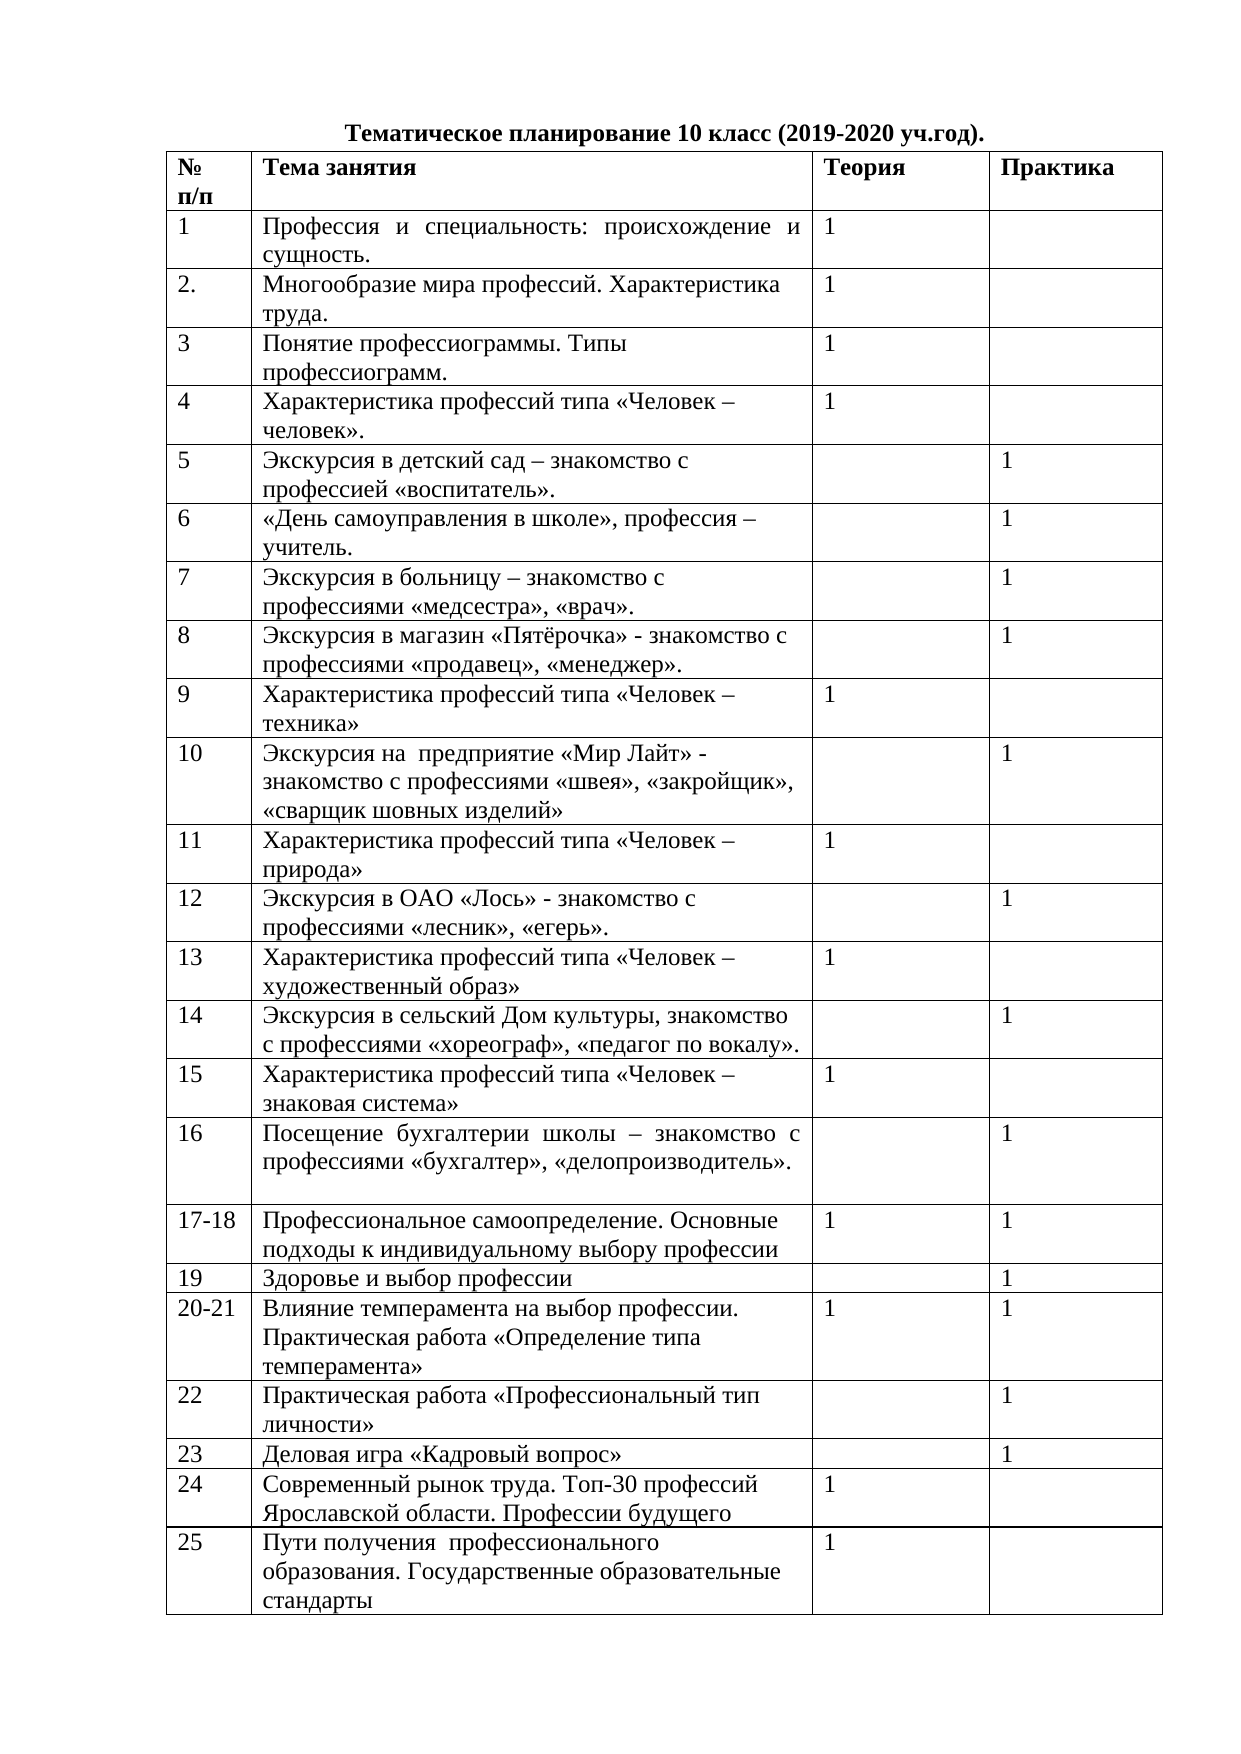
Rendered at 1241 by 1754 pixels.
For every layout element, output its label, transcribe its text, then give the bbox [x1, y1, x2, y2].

table_cell [990, 328, 1162, 385]
table_cell 1 [813, 1205, 989, 1262]
table_cell 1 [167, 211, 251, 268]
table_cell 16 [167, 1118, 251, 1204]
table_cell [990, 211, 1162, 268]
table_cell [813, 884, 989, 941]
table_cell [813, 562, 989, 619]
table_cell 9 [167, 679, 251, 737]
table_header Тема занятия [252, 152, 812, 210]
table_cell [990, 1059, 1162, 1117]
table_cell 1 [990, 1205, 1162, 1262]
table_cell 1 [813, 269, 989, 327]
table_cell 1 [813, 211, 989, 268]
table_cell 1 [813, 1059, 989, 1117]
table_cell Профессия и специальность: происхождение и сущность. [252, 211, 812, 268]
table_cell [990, 679, 1162, 737]
table_cell 20-21 [167, 1293, 251, 1379]
table_cell 23 [167, 1439, 251, 1468]
table_cell Профессиональное самоопределение. Основные подходы к индивидуальному выбору профессии [252, 1205, 812, 1262]
table_cell Характеристика профессий типа «Человек – техника» [252, 679, 812, 737]
table_cell 19 [167, 1264, 251, 1292]
table_cell Экскурсия на предприятие «Мир Лайт» - знакомство с профессиями «швея», «закройщик», «сварщик шовных изделий» [252, 738, 812, 824]
table_cell 1 [990, 1381, 1162, 1438]
table_cell [813, 738, 989, 824]
table_cell 2. [167, 269, 251, 327]
table_cell 1 [990, 1264, 1162, 1292]
table_cell [813, 1118, 989, 1204]
table_cell 12 [167, 884, 251, 941]
table_header Практика [990, 152, 1162, 210]
table_cell Характеристика профессий типа «Человек – знаковая система» [252, 1059, 812, 1117]
table_cell Деловая игра «Кадровый вопрос» [252, 1439, 812, 1468]
table_cell 6 [167, 504, 251, 561]
table_cell 5 [167, 445, 251, 502]
table_cell 22 [167, 1381, 251, 1438]
table_cell 24 [167, 1469, 251, 1526]
table_cell [813, 1439, 989, 1468]
subtitle Тематическое планирование 10 класс (2019-2020 уч.год). [177, 118, 1152, 147]
table_cell [813, 621, 989, 678]
table_cell Экскурсия в больницу – знакомство с профессиями «медсестра», «врач». [252, 562, 812, 619]
table_header Теория [813, 152, 989, 210]
table_cell 8 [167, 621, 251, 678]
table_cell Многообразие мира профессий. Характеристика труда. [252, 269, 812, 327]
table_cell 1 [990, 504, 1162, 561]
table_cell 11 [167, 825, 251, 882]
table_cell 4 [167, 386, 251, 444]
table_cell [813, 1001, 989, 1058]
table_cell 1 [990, 738, 1162, 824]
table_cell Экскурсия в магазин «Пятёрочка» - знакомство с профессиями «продавец», «менеджер». [252, 621, 812, 678]
table_cell 3 [167, 328, 251, 385]
table_cell Влияние темперамента на выбор профессии. Практическая работа «Определение типа темперамента» [252, 1293, 812, 1379]
table_cell 1 [990, 1439, 1162, 1468]
table_cell Современный рынок труда. Топ-30 профессий Ярославской области. Профессии будущего [252, 1469, 812, 1526]
table_cell 1 [990, 445, 1162, 502]
table_cell [990, 942, 1162, 999]
table_cell [990, 825, 1162, 882]
table_cell [990, 386, 1162, 444]
table_cell 13 [167, 942, 251, 999]
table_cell [813, 1381, 989, 1438]
table_cell «День самоуправления в школе», профессия – учитель. [252, 504, 812, 561]
table_cell 1 [990, 1001, 1162, 1058]
table_cell [990, 269, 1162, 327]
table_cell [813, 504, 989, 561]
table_cell 1 [813, 1528, 989, 1614]
table_cell 1 [813, 679, 989, 737]
table_cell [990, 1528, 1162, 1614]
table_cell Понятие профессиограммы. Типы профессиограмм. [252, 328, 812, 385]
table_cell Практическая работа «Профессиональный тип личности» [252, 1381, 812, 1438]
table_cell 1 [990, 621, 1162, 678]
table_cell 1 [813, 1293, 989, 1379]
table_cell Здоровье и выбор профессии [252, 1264, 812, 1292]
table_cell 7 [167, 562, 251, 619]
table_cell Характеристика профессий типа «Человек – художественный образ» [252, 942, 812, 999]
table_cell 1 [990, 884, 1162, 941]
table_cell Экскурсия в сельский Дом культуры, знакомство с профессиями «хореограф», «педагог по вокалу». [252, 1001, 812, 1058]
table_cell 10 [167, 738, 251, 824]
table_cell Характеристика профессий типа «Человек – человек». [252, 386, 812, 444]
table_cell 1 [990, 1293, 1162, 1379]
table_cell Экскурсия в ОАО «Лось» - знакомство с профессиями «лесник», «егерь». [252, 884, 812, 941]
table_cell [813, 445, 989, 502]
table_cell 15 [167, 1059, 251, 1117]
table_cell Характеристика профессий типа «Человек – природа» [252, 825, 812, 882]
table_cell Пути получения профессионального образования. Государственные образовательные стандарты [252, 1528, 812, 1614]
table_cell 1 [813, 386, 989, 444]
table_cell 1 [990, 1118, 1162, 1204]
table_cell [990, 1469, 1162, 1526]
table_cell 1 [813, 328, 989, 385]
table_cell 25 [167, 1528, 251, 1614]
table_cell 1 [813, 825, 989, 882]
table_cell 1 [813, 1469, 989, 1526]
table_cell Экскурсия в детский сад – знакомство с профессией «воспитатель». [252, 445, 812, 502]
table_cell 1 [813, 942, 989, 999]
table_cell Посещение бухгалтерии школы – знакомство с профессиями «бухгалтер», «делопроизводитель». [252, 1118, 812, 1204]
table_header № п/п [167, 152, 251, 210]
table_cell 17-18 [167, 1205, 251, 1262]
table_cell 1 [990, 562, 1162, 619]
table_cell 14 [167, 1001, 251, 1058]
table_cell [813, 1264, 989, 1292]
